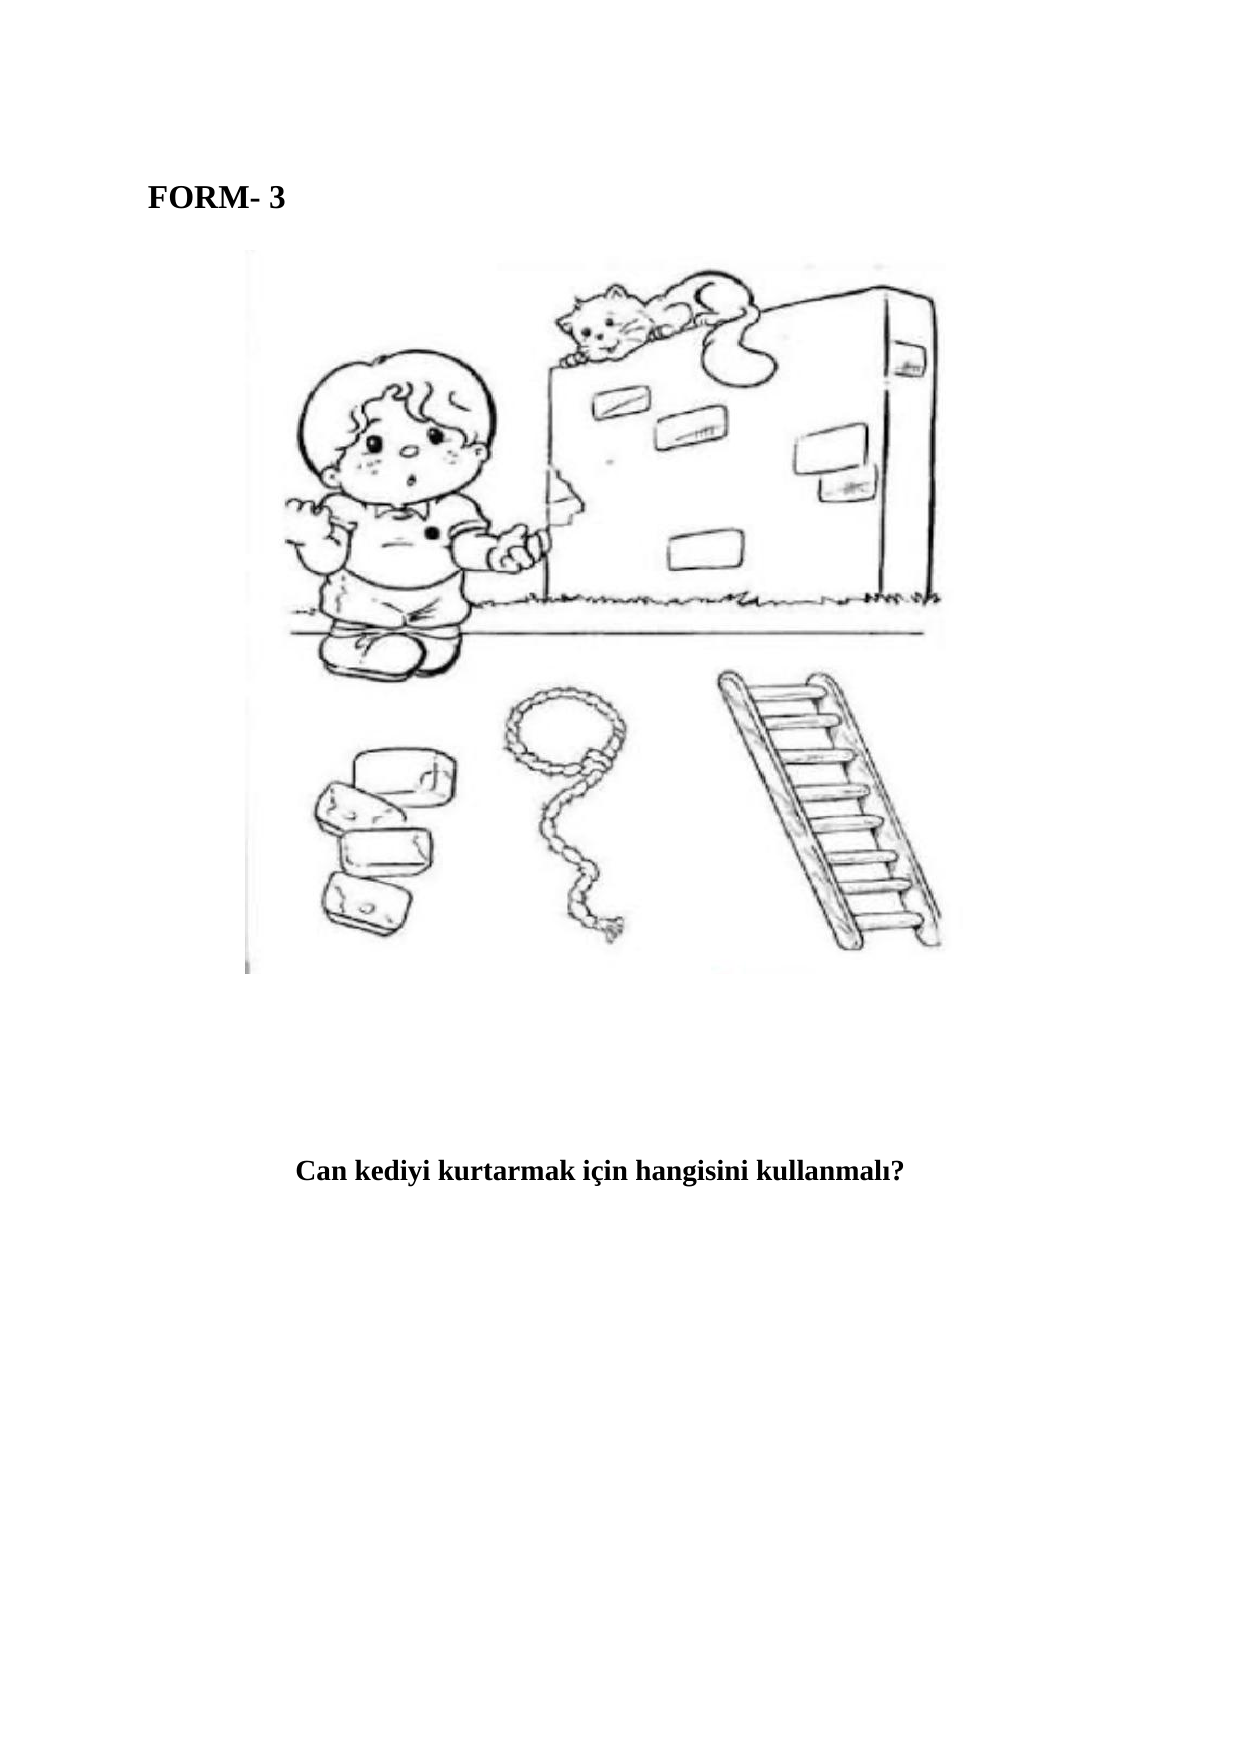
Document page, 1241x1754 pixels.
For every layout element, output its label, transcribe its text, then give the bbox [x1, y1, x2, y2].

text Can kediyi kurtarmak için hangisini kullanmalı? [295, 1153, 1093, 1187]
picture [236, 250, 1006, 974]
text FORM- 3 [148, 178, 1093, 216]
